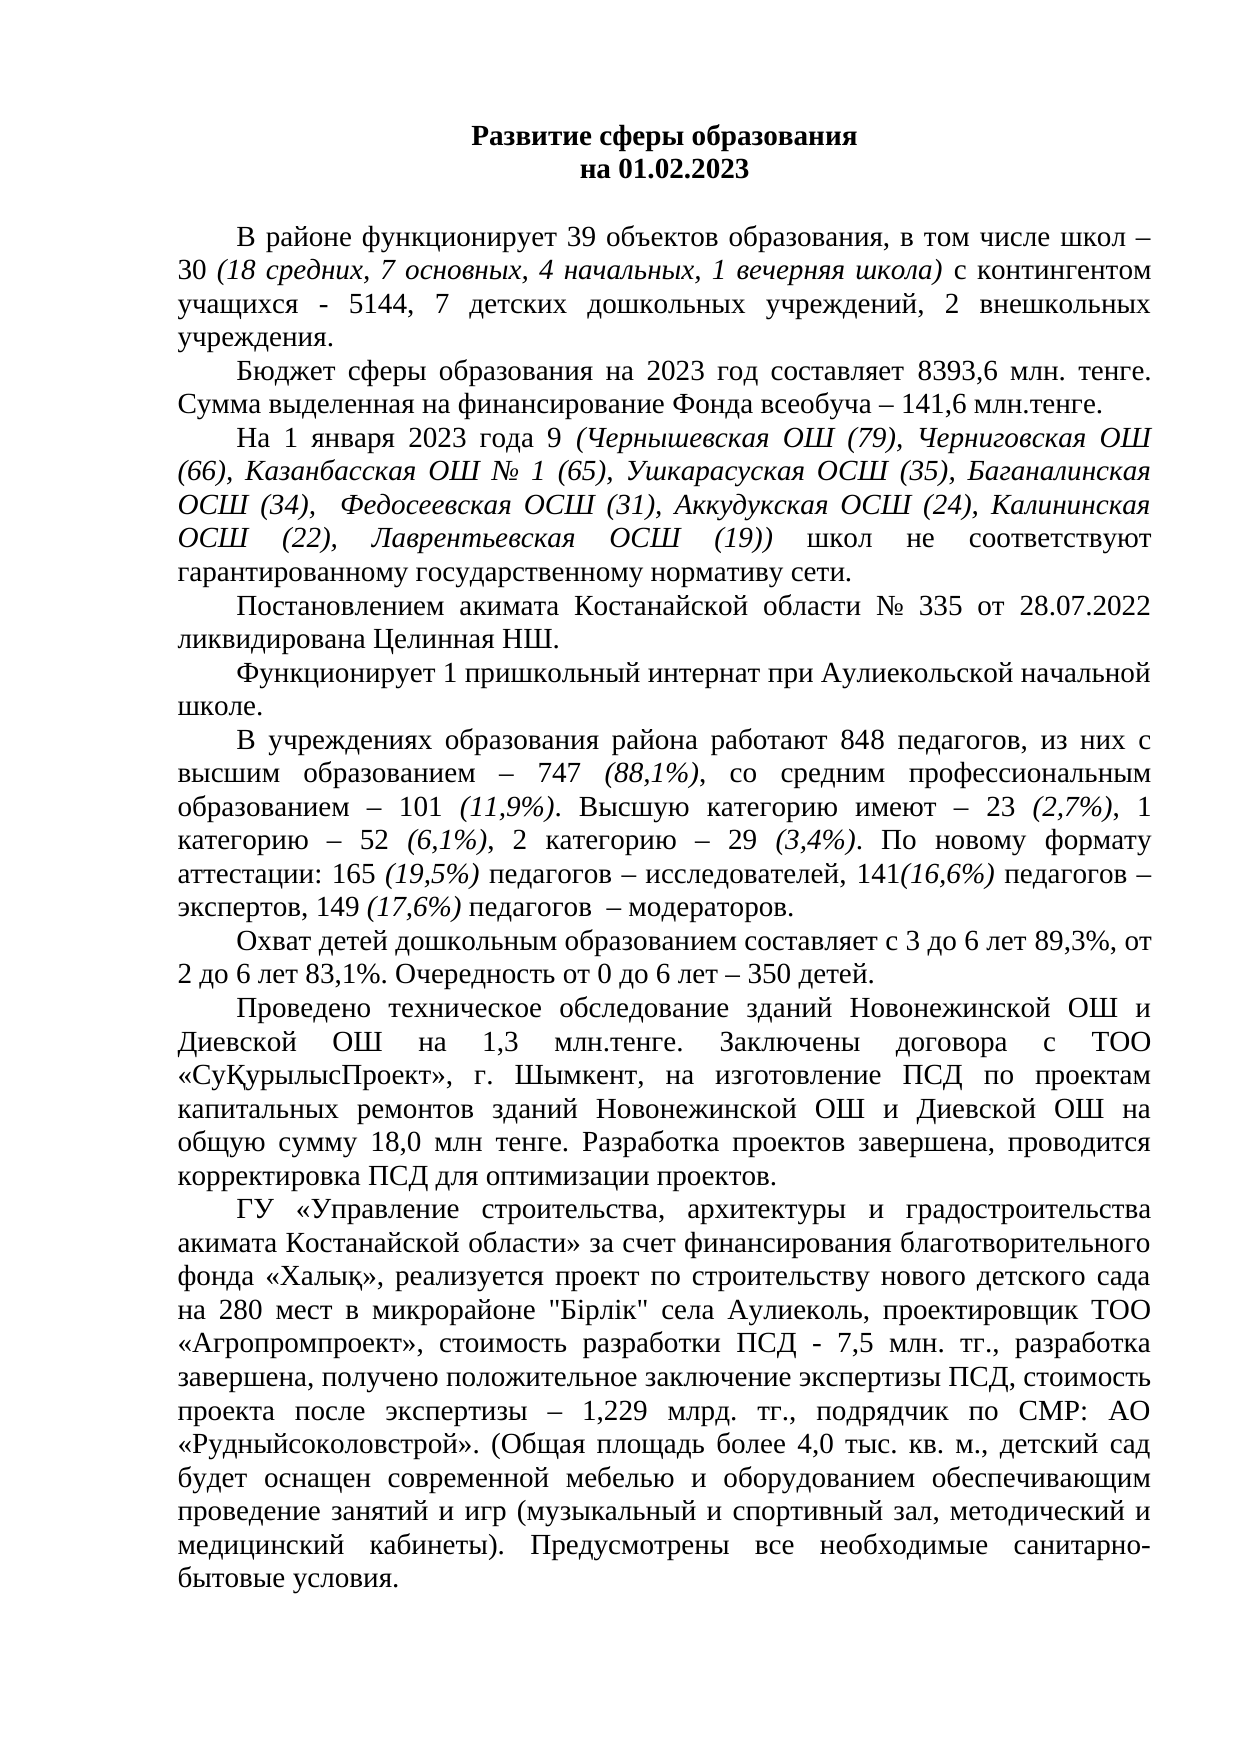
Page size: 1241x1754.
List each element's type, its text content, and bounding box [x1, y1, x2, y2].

text Бюджет сферы образования на 2023 год составляет 8393,6 млн. тенге. Сумма выделенная на финансирование Фонда всеобуча – 141,6 млн.тенге. [177, 353, 1152, 420]
text ГУ «Управление строительства, архитектуры и градостроительства акимата Костанайской области» за счет финансирования благотворительного фонда «Халық», реализуется проект по строительству нового детского сада на 280 мест в микрорайоне "Бірлік" села Аулиеколь, проектировщик ТОО «Агропромпроект», стоимость разработки ПСД - 7,5 млн. тг., разработка завершена, получено положительное заключение экспертизы ПСД, стоимость проекта после экспертизы – 1,229 млрд. тг., подрядчик по СМР: АО «Рудныйсоколовстрой». (Общая площадь более 4,0 тыс. кв. м., детский сад будет оснащен современной мебелью и оборудованием обеспечивающим проведение занятий и игр (музыкальный и спортивный зал, методический и медицинский кабинеты). Предусмотрены все необходимые санитарно-бытовые условия. [177, 1191, 1152, 1596]
text Функционирует 1 пришкольный интернат при Аулиекольской начальной школе. [177, 655, 1152, 722]
text В районе функционирует 39 объектов образования, в том числе школ – 30 (18 средних, 7 основных, 4 начальных, 1 вечерняя школа) с контингентом учащихся - 5144, 7 детских дошкольных учреждений, 2 внешкольных учреждения. [177, 219, 1152, 353]
text Охват детей дошкольным образованием составляет с 3 до 6 лет 89,3%, от 2 до 6 лет 83,1%. Очередность от 0 до 6 лет – 350 детей. [177, 923, 1152, 990]
text Проведено техническое обследование зданий Новонежинской ОШ и Диевской ОШ на 1,3 млн.тенге. Заключены договора с ТОО «СуҚурылысПроект», г. Шымкент, на изготовление ПСД по проектам капитальных ремонтов зданий Новонежинской ОШ и Диевской ОШ на общую сумму 18,0 млн тенге. Разработка проектов завершена, проводится корректировка ПСД для оптимизации проектов. [177, 990, 1152, 1191]
text Развитие сферы образования [177, 118, 1152, 152]
text Постановлением акимата Костанайской области № 335 от 28.07.2022 ликвидирована Целинная НШ. [177, 588, 1152, 655]
text на 01.02.2023 [177, 152, 1152, 185]
text На 1 января 2023 года 9 (Чернышевская ОШ (79), Черниговская ОШ (66), Казанбасская ОШ № 1 (65), Ушкарасуская ОСШ (35), Баганалинская ОСШ (34), Федосеевская ОСШ (31), Аккудукская ОСШ (24), Калининская ОСШ (22), Лаврентьевская ОСШ (19)) школ не соответствуют гарантированному государственному нормативу сети. [177, 420, 1152, 588]
text В учреждениях образования района работают 848 педагогов, из них с высшим образованием – 747 (88,1%), со средним профессиональным образованием – 101 (11,9%). Высшую категорию имеют – 23 (2,7%), 1 категорию – 52 (6,1%), 2 категорию – 29 (3,4%). По новому формату аттестации: 165 (19,5%) педагогов – исследователей, 141(16,6%) педагогов – экспертов, 149 (17,6%) педагогов – модераторов. [177, 722, 1152, 923]
